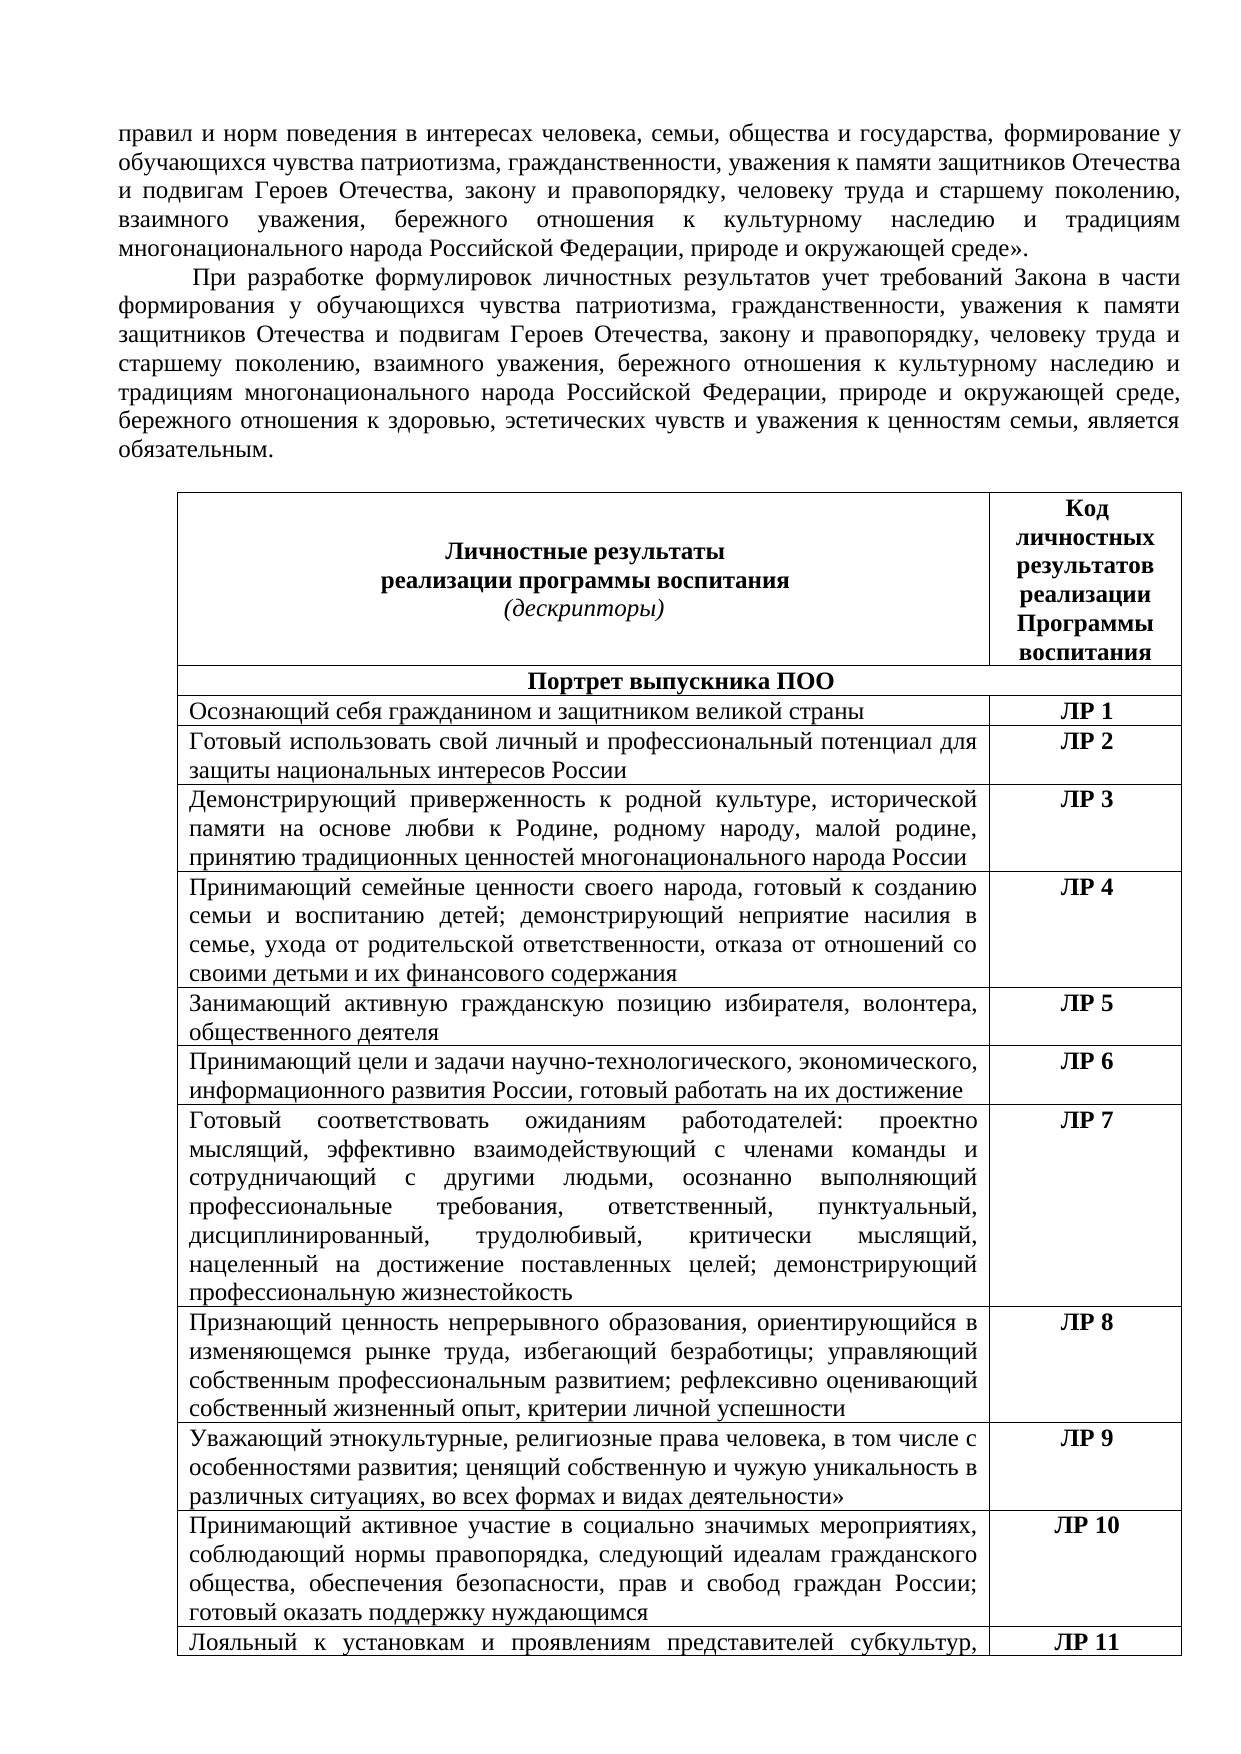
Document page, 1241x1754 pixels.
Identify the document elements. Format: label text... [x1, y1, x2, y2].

table_cell ЛР 9 [990, 1423, 1181, 1509]
table_cell ЛР 10 [990, 1511, 1181, 1626]
table_cell Демонстрирующий приверженность к родной культуре, исторической памяти на основе любви к Родине, родному народу, малой родине, принятию традиционных ценностей многонационального народа России [178, 785, 989, 871]
table_cell ЛР 6 [990, 1046, 1181, 1104]
table_cell ЛР 11 [990, 1627, 1181, 1655]
table_cell Принимающий семейные ценности своего народа, готовый к созданию семьи и воспитанию детей; демонстрирующий неприятие насилия в семье, ухода от родительской ответственности, отказа от отношений со своими детьми и их финансового содержания [178, 872, 989, 987]
table_cell ЛР 5 [990, 988, 1181, 1045]
table_cell Принимающий цели и задачи научно-технологического, экономического, информационного развития России, готовый работать на их достижение [178, 1046, 989, 1104]
table_header Личностные результаты реализации программы воспитания (дескрипторы) [178, 493, 989, 665]
table_cell ЛР 4 [990, 872, 1181, 987]
table_cell Готовый соответствовать ожиданиям работодателей: проектно мыслящий, эффективно взаимодействующий с членами команды и сотрудничающий с другими людьми, осознанно выполняющий профессиональные требования, ответственный, пунктуальный, дисциплинированный, трудолюбивый, критически мыслящий, нацеленный на достижение поставленных целей; демонстрирующий профессиональную жизнестойкость [178, 1105, 989, 1306]
table_cell Принимающий активное участие в социально значимых мероприятиях, соблюдающий нормы правопорядка, следующий идеалам гражданского общества, обеспечения безопасности, прав и свобод граждан России; готовый оказать поддержку нуждающимся [178, 1511, 989, 1626]
table_cell ЛР 2 [990, 726, 1181, 783]
table_cell Признающий ценность непрерывного образования, ориентирующийся в изменяющемся рынке труда, избегающий безработицы; управляющий собственным профессиональным развитием; рефлексивно оценивающий собственный жизненный опыт, критерии личной успешности [178, 1307, 989, 1422]
table_cell Портрет выпускника ПОО [178, 666, 1181, 695]
text При разработке формулировок личностных результатов учет требований Закона в части формирования у обучающихся чувства патриотизма, гражданственности, уважения к памяти защитников Отечества и подвигам Героев Отечества, закону и правопорядку, человеку труда и старшему поколению, взаимного уважения, бережного отношения к культурному наследию и традициям многонационального народа Российской Федерации, природе и окружающей среде, бережного отношения к здоровью, эстетических чувств и уважения к ценностям семьи, является обязательным. [118, 262, 1181, 463]
table_cell ЛР 8 [990, 1307, 1181, 1422]
table_cell Готовый использовать свой личный и профессиональный потенциал для защиты национальных интересов России [178, 726, 989, 783]
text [118, 118, 1181, 262]
table_header Код личностных результатов реализации Программы воспитания [990, 493, 1181, 665]
table_cell ЛР 3 [990, 785, 1181, 871]
table_cell Осознающий себя гражданином и защитником великой страны [178, 696, 989, 725]
table_cell ЛР 7 [990, 1105, 1181, 1306]
table_cell Занимающий активную гражданскую позицию избирателя, волонтера, общественного деятеля [178, 988, 989, 1045]
table_cell ЛР 1 [990, 696, 1181, 725]
table_cell Уважающий этнокультурные, религиозные права человека, в том числе с особенностями развития; ценящий собственную и чужую уникальность в различных ситуациях, во всех формах и видах деятельности» [178, 1423, 989, 1509]
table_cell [178, 1627, 989, 1655]
